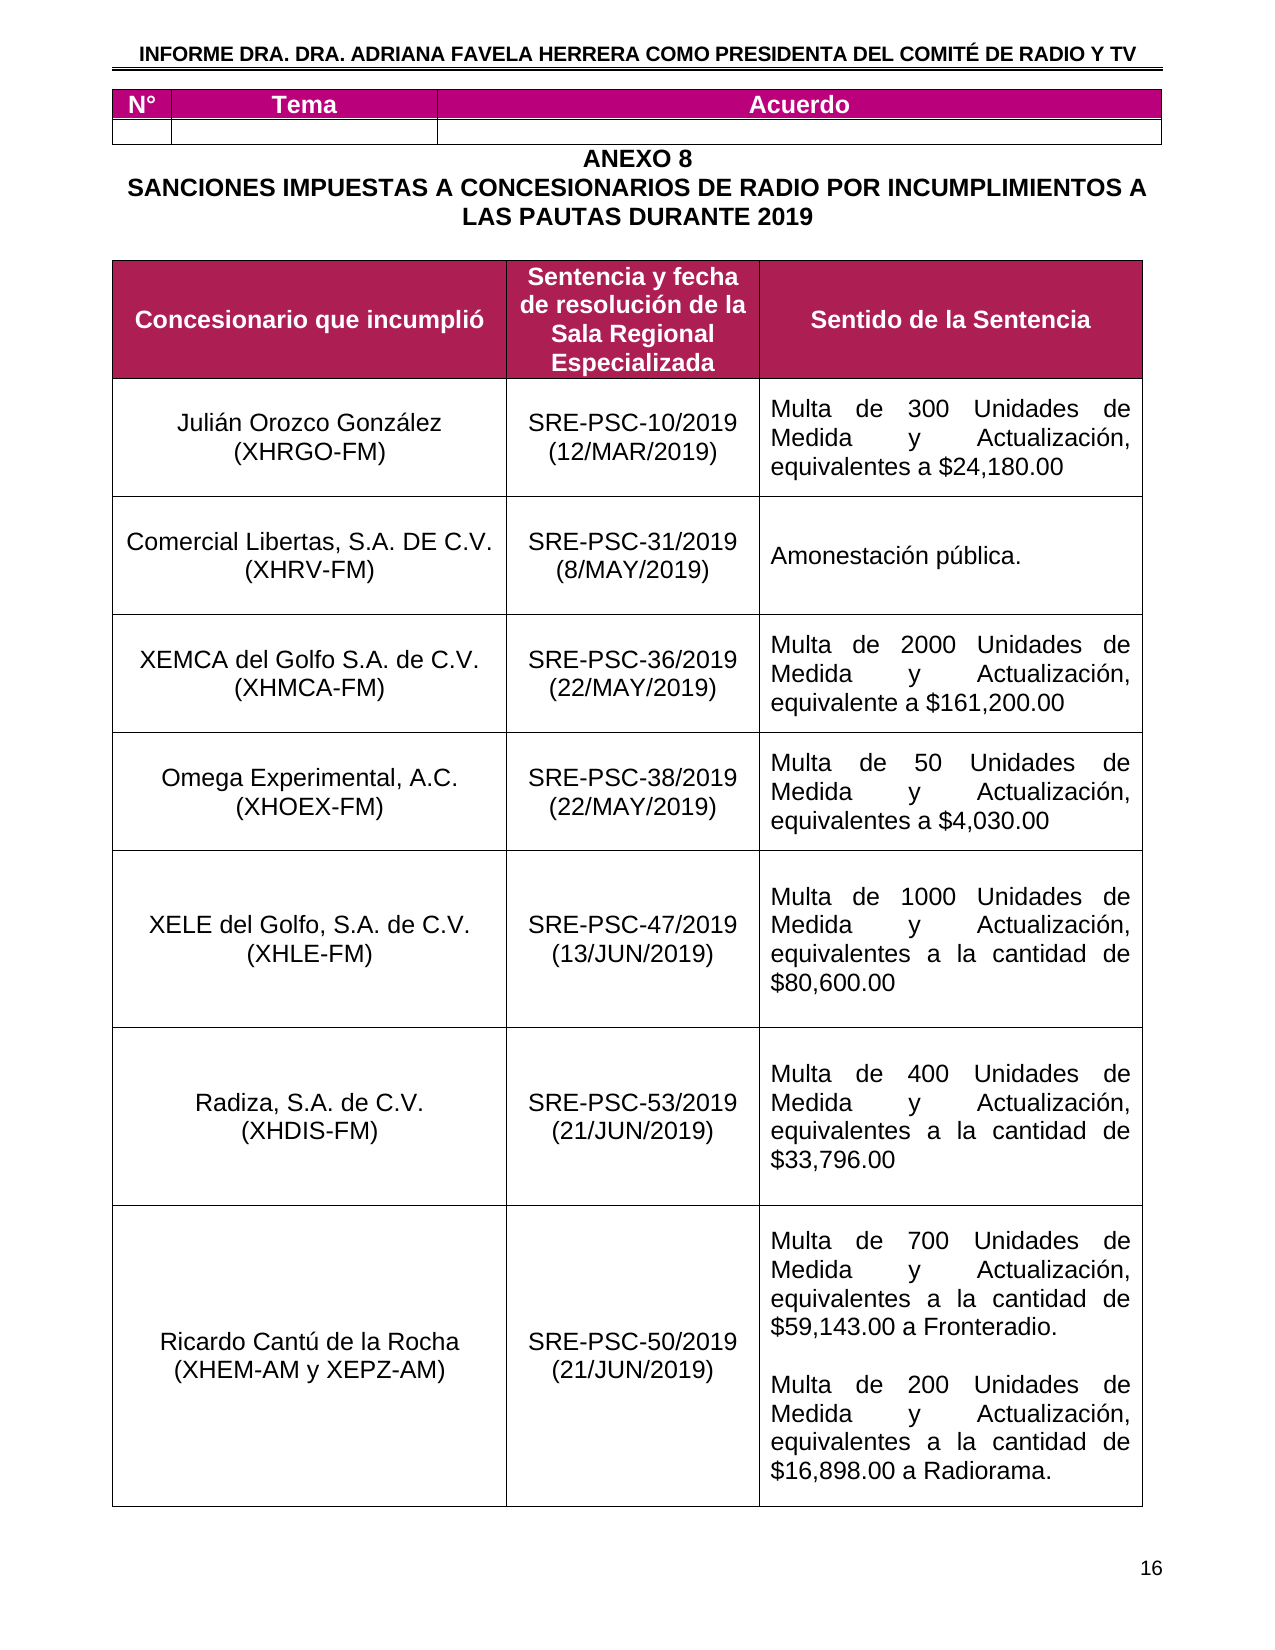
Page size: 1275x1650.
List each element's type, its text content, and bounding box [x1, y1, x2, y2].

table_header Concesionario que incumplió [113, 261, 506, 378]
table_header N° [113, 90, 171, 118]
table_cell XELE del Golfo, S.A. de C.V. (XHLE-FM) [113, 851, 506, 1027]
table_cell Multa de 1000 Unidades de Medida y Actualización, equivalentes a la cantidad de $80,600.00 [760, 851, 1142, 1027]
table_cell Multa de 50 Unidades de Medida y Actualización, equivalentes a $4,030.00 [760, 733, 1142, 850]
text SANCIONES IMPUESTAS A CONCESIONARIOS DE RADIO POR INCUMPLIMIENTOS A LAS PAUTAS DURANTE 2019 [112, 173, 1163, 231]
table_header Sentido de la Sentencia [760, 261, 1142, 378]
table_cell Amonestación pública. [760, 497, 1142, 614]
table_cell SRE-PSC-36/2019 (22/MAY/2019) [507, 615, 759, 732]
table_cell Multa de 400 Unidades de Medida y Actualización, equivalentes a la cantidad de $33,796.00 [760, 1028, 1142, 1204]
table_cell SRE-PSC-10/2019 (12/MAR/2019) [507, 379, 759, 496]
table_cell Omega Experimental, A.C. (XHOEX-FM) [113, 733, 506, 850]
table_cell Julián Orozco González (XHRGO-FM) [113, 379, 506, 496]
table_cell SRE-PSC-38/2019 (22/MAY/2019) [507, 733, 759, 850]
table_header Acuerdo [438, 90, 1161, 118]
table_cell Ricardo Cantú de la Rocha (XHEM-AM y XEPZ-AM) [113, 1206, 506, 1506]
table_cell XEMCA del Golfo S.A. de C.V. (XHMCA-FM) [113, 615, 506, 732]
table_cell SRE-PSC-31/2019 (8/MAY/2019) [507, 497, 759, 614]
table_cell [172, 120, 437, 143]
table_cell Multa de 300 Unidades de Medida y Actualización, equivalentes a $24,180.00 [760, 379, 1142, 496]
table_cell Radiza, S.A. de C.V. (XHDIS-FM) [113, 1028, 506, 1204]
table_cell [438, 120, 1161, 143]
table_cell Comercial Libertas, S.A. DE C.V. (XHRV-FM) [113, 497, 506, 614]
table_cell SRE-PSC-53/2019 (21/JUN/2019) [507, 1028, 759, 1204]
text ANEXO 8 [112, 144, 1163, 173]
table_header Sentencia y fecha de resolución de la Sala Regional Especializada [507, 261, 759, 378]
table_cell Multa de 2000 Unidades de Medida y Actualización, equivalente a $161,200.00 [760, 615, 1142, 732]
table_cell SRE-PSC-50/2019 (21/JUN/2019) [507, 1206, 759, 1506]
table_cell Multa de 700 Unidades de Medida y Actualización, equivalentes a la cantidad de $59,143.00 a Fronteradio. Multa de 200 Unidades de Medida y Actualización, equivalentes a la cantidad de $16,898.00 a Radiorama. [760, 1206, 1142, 1506]
table_cell SRE-PSC-47/2019 (13/JUN/2019) [507, 851, 759, 1027]
table_header Tema [172, 90, 437, 118]
table_cell 6 [113, 120, 171, 143]
